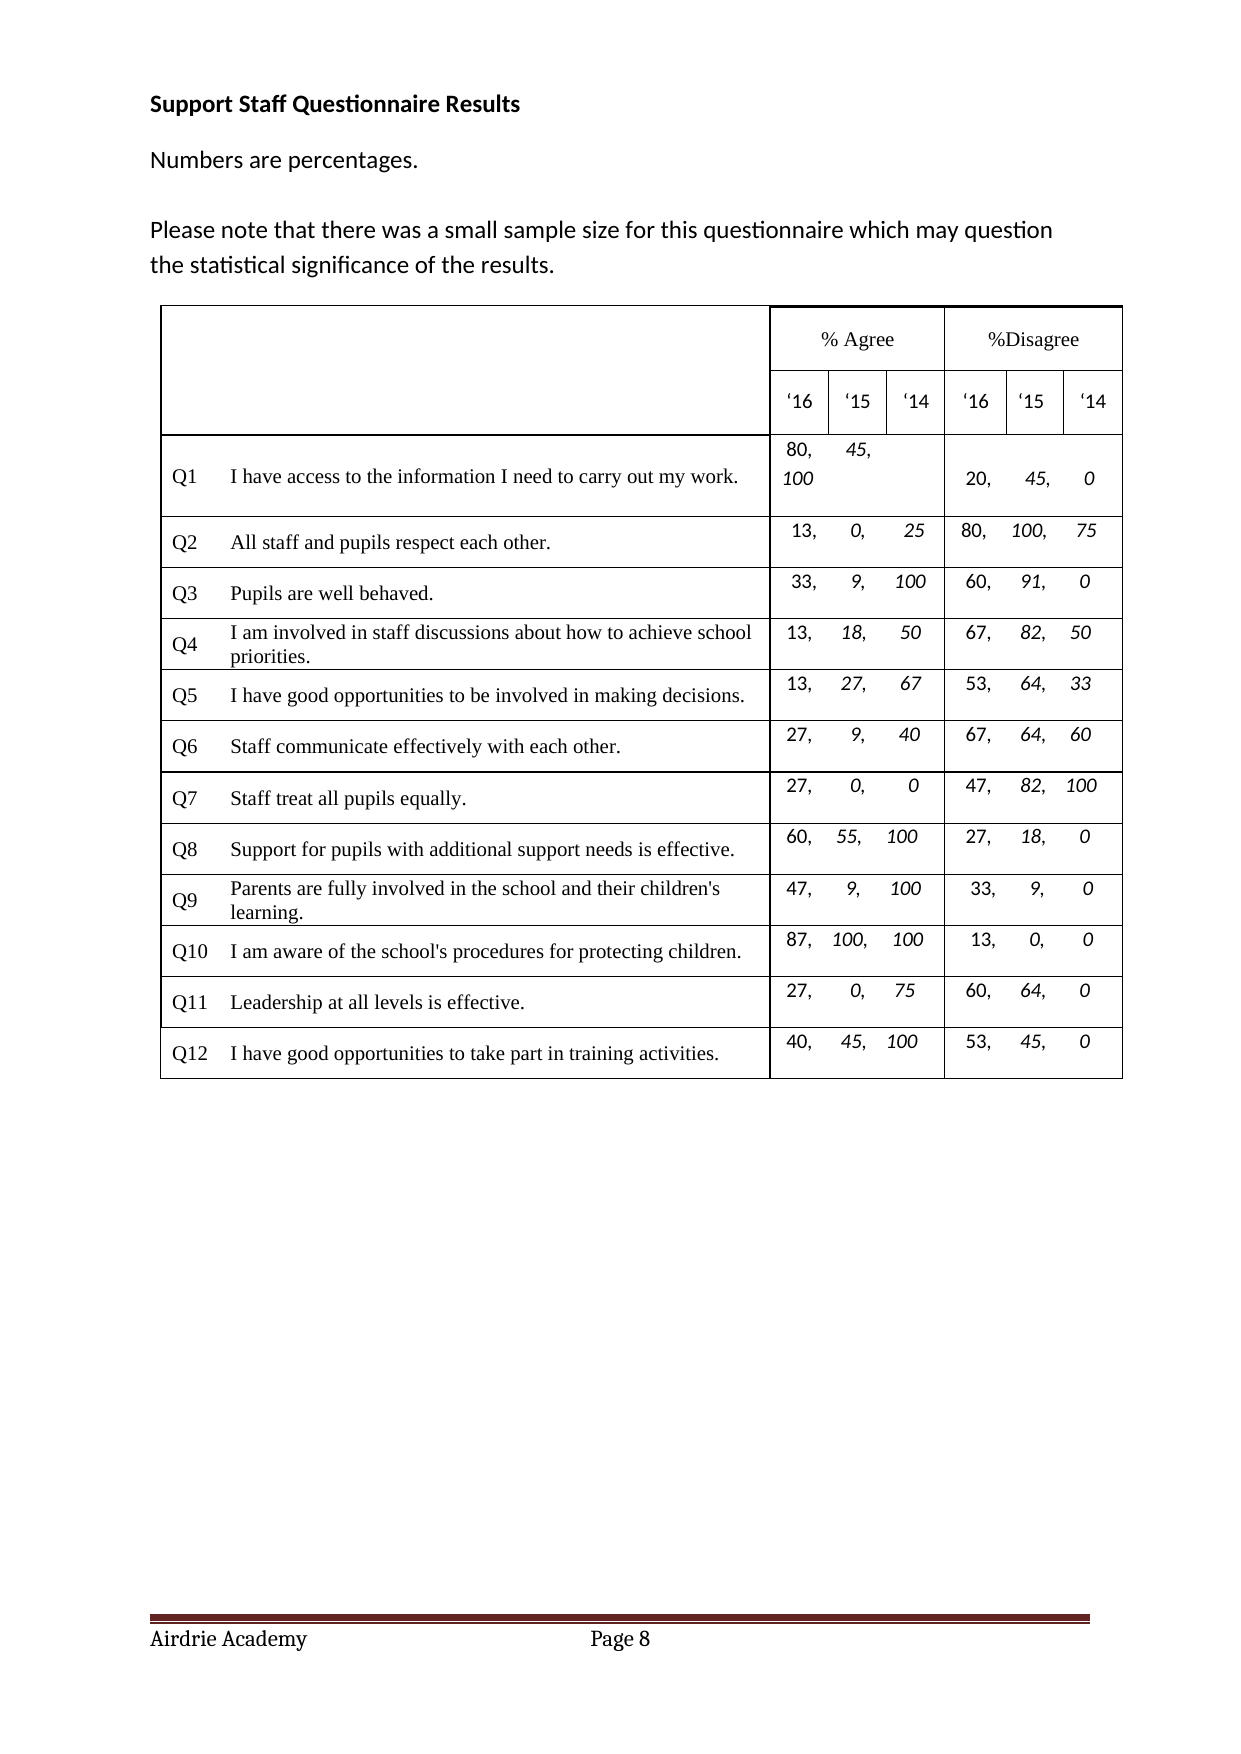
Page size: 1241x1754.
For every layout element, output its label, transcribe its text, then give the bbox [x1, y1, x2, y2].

table_cell Q3 [162, 568, 219, 618]
table_cell 80, 45, 100 [771, 435, 944, 516]
table_cell 47, 82, 100 [945, 773, 1122, 823]
table_cell Q2 [162, 517, 219, 567]
table_cell 60, 64, 0 [945, 977, 1122, 1027]
table_cell 33, 9, 0 [945, 875, 1122, 925]
table_header [219, 306, 769, 434]
table_cell I am involved in staff discussions about how to achieve school priorities. [219, 619, 769, 669]
table_cell Q10 [162, 926, 219, 976]
table_cell 33, 9, 100 [771, 568, 944, 618]
table_cell Q11 [162, 977, 219, 1027]
table_cell 27, 18, 0 [945, 824, 1122, 874]
table_cell I have good opportunities to take part in training activities. [219, 1028, 769, 1078]
table_cell I have access to the information I need to carry out my work. [219, 436, 769, 516]
table_cell 20, 45, 0 [945, 435, 1122, 516]
table_cell Staff communicate effectively with each other. [219, 721, 769, 771]
text Numbers are percentages. [150, 144, 1090, 175]
table_cell ‘15 [829, 371, 886, 434]
table_cell Parents are fully involved in the school and their children's learning. [219, 875, 769, 925]
table_cell Leadership at all levels is effective. [219, 977, 769, 1027]
table_cell ‘16 [945, 371, 1006, 434]
table_cell 67, 82, 50 [945, 619, 1122, 669]
table_cell 80, 100, 75 [945, 517, 1122, 567]
table_cell Q1 [162, 436, 219, 516]
table_cell ‘16 [771, 371, 828, 434]
table_cell Q6 [162, 721, 219, 771]
table_cell Support for pupils with additional support needs is effective. [219, 824, 769, 874]
table_cell 27, 0, 75 [771, 977, 944, 1027]
table_cell Q4 [162, 619, 219, 669]
table_cell Q7 [162, 773, 219, 823]
table_header %Disagree [945, 308, 1122, 370]
table_cell 27, 0, 0 [771, 773, 944, 823]
table_header % Agree [771, 308, 944, 370]
table_cell Pupils are well behaved. [219, 568, 769, 618]
table_cell All staff and pupils respect each other. [219, 517, 769, 567]
table_cell ‘14 [1064, 371, 1122, 434]
table_cell Q12 [161, 1028, 219, 1078]
table_cell Q8 [162, 824, 219, 874]
table_cell 13, 0, 25 [771, 517, 944, 567]
table_cell 53, 45, 0 [945, 1028, 1122, 1078]
table_cell ‘15 [1007, 371, 1063, 434]
table_cell 47, 9, 100 [771, 875, 944, 925]
table_cell 53, 64, 33 [945, 670, 1122, 720]
table_cell Q5 [162, 670, 219, 720]
table_cell 60, 91, 0 [945, 568, 1122, 618]
table_cell 67, 64, 60 [945, 721, 1122, 771]
table_cell Staff treat all pupils equally. [219, 773, 769, 823]
table_cell I am aware of the school's procedures for protecting children. [219, 926, 769, 976]
table_cell 13, 27, 67 [771, 670, 944, 720]
table_cell ‘14 [887, 371, 944, 434]
table_cell 27, 9, 40 [771, 721, 944, 771]
table_cell 40, 45, 100 [771, 1028, 944, 1078]
text Please note that there was a small sample size for this questionnaire which may question the statistical significance of the results. [150, 214, 1090, 280]
table_cell Q9 [162, 875, 219, 925]
table_cell 87, 100, 100 [771, 926, 944, 976]
text Support Staff Questionnaire Results [150, 89, 1090, 119]
table_cell 60, 55, 100 [771, 824, 944, 874]
table_header [162, 306, 219, 434]
table_cell 13, 18, 50 [771, 619, 944, 669]
table_cell I have good opportunities to be involved in making decisions. [219, 670, 769, 720]
table_cell 13, 0, 0 [945, 926, 1122, 976]
